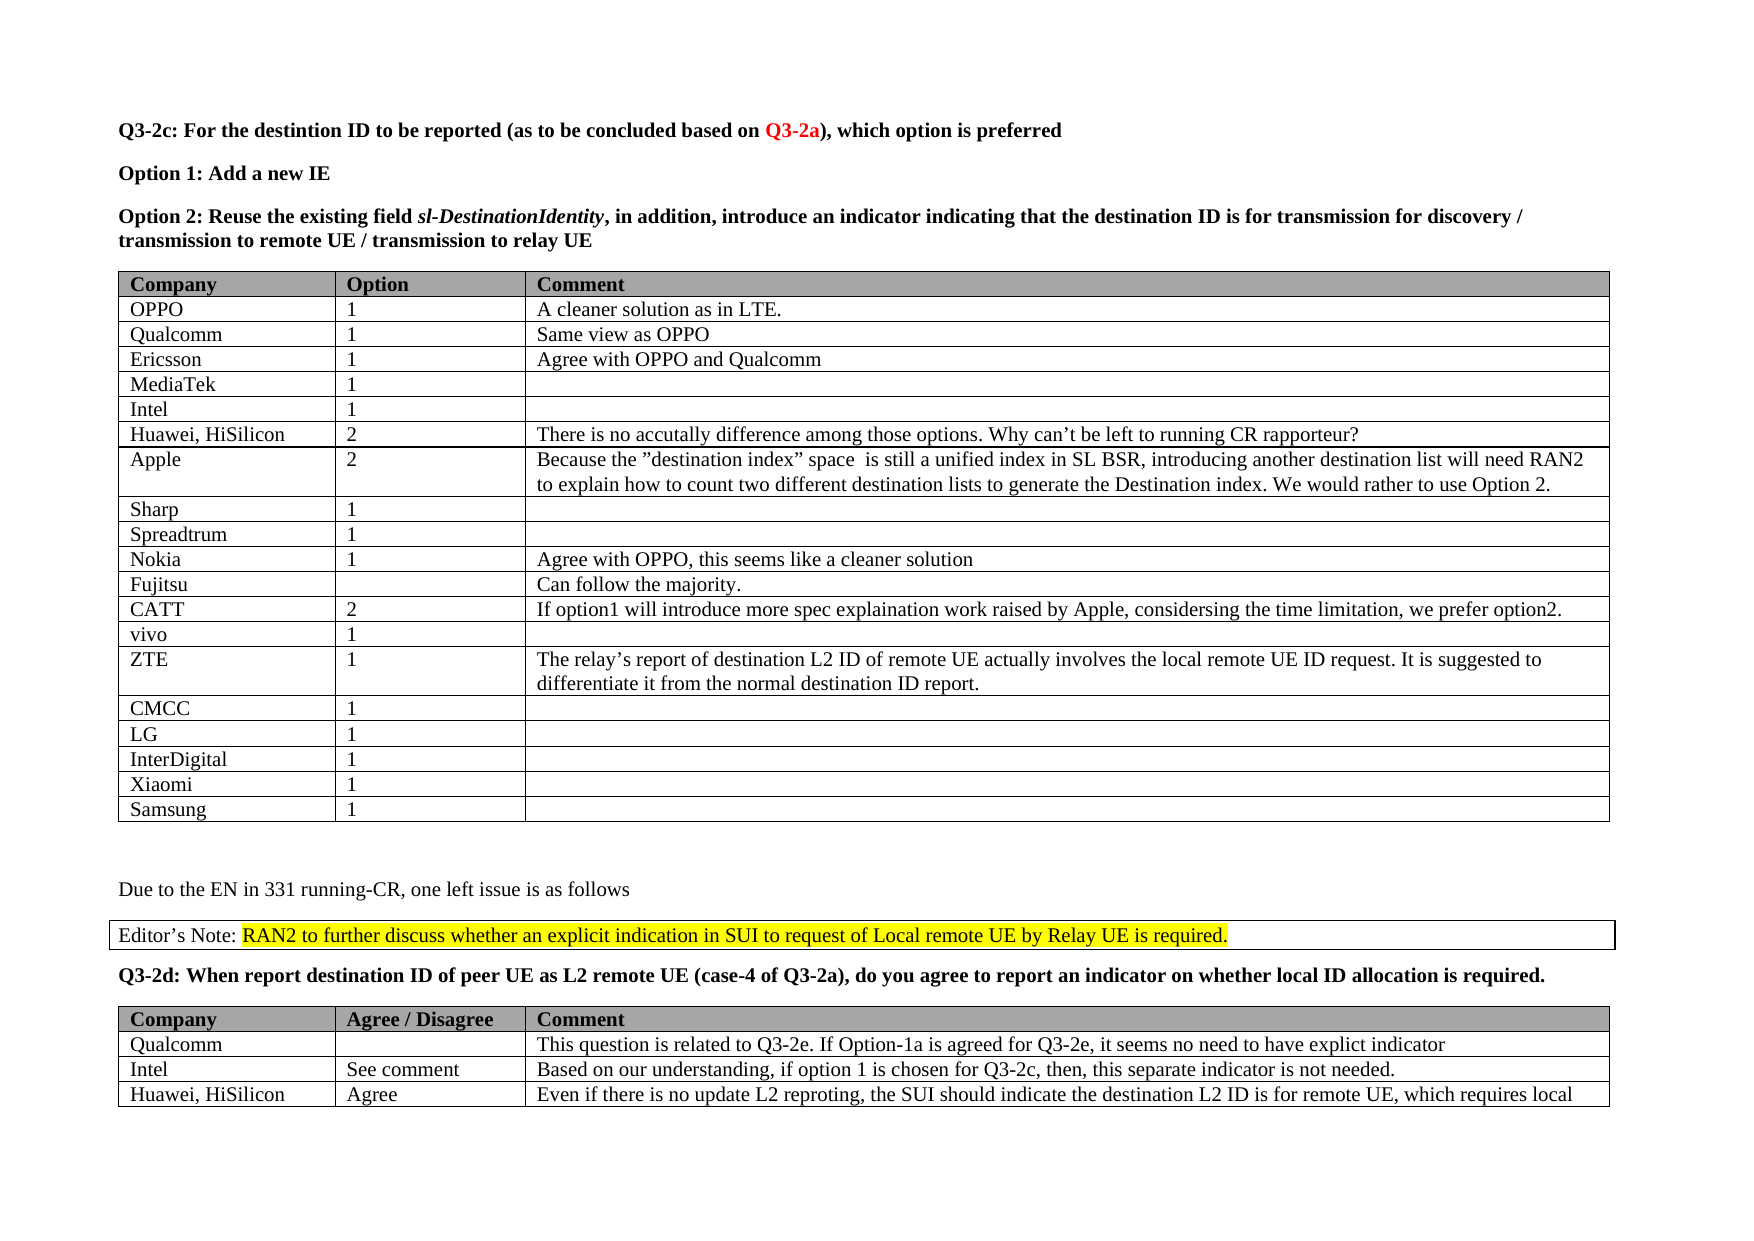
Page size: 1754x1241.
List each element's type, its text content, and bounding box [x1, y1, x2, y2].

table_cell [526, 747, 1609, 771]
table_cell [526, 1082, 1609, 1106]
table_cell Xiaomi [119, 772, 335, 796]
table_header Company [119, 272, 335, 296]
text Editor’s Note: RAN2 to further discuss whether an explicit indication in SUI to request of Local remote UE by Relay UE is required. [110, 921, 1614, 949]
text Option 2: Reuse the existing field sl-DestinationIdentity, in addition, introduce an indicator indicating that the destination ID is for transmission for discovery / transmission to remote UE / transmission to relay UE [118, 204, 1606, 252]
table_cell OPPO [119, 297, 335, 321]
table_cell [526, 397, 1609, 421]
table_cell See comment [336, 1057, 525, 1081]
text Q3-2d: When report destination ID of peer UE as L2 remote UE (case-4 of Q3-2a), do you agree to report an indicator on whether local ID allocation is required. [118, 963, 1606, 987]
table_cell [336, 572, 525, 596]
table_cell 1 [336, 372, 525, 396]
table_cell 1 [336, 547, 525, 571]
table_cell [526, 522, 1609, 546]
table_cell Sharp [119, 497, 335, 521]
table_header Company [119, 1007, 335, 1031]
table_cell Qualcomm [119, 1032, 335, 1056]
table_cell Nokia [119, 547, 335, 571]
table_header Comment [526, 1007, 1609, 1031]
table_cell 1 [336, 397, 525, 421]
table_cell 1 [336, 696, 525, 720]
table_cell This question is related to Q3-2e. If Option-1a is agreed for Q3-2e, it seems no need to have explict indicator [526, 1032, 1609, 1056]
table_cell Can follow the majority. [526, 572, 1609, 596]
table_cell Based on our understanding, if option 1 is chosen for Q3-2c, then, this separate indicator is not needed. [526, 1057, 1609, 1081]
table_cell Agree [336, 1082, 525, 1106]
table_cell A cleaner solution as in LTE. [526, 297, 1609, 321]
table_cell Fujitsu [119, 572, 335, 596]
table_cell 1 [336, 322, 525, 346]
text Option 1: Add a new IE [118, 161, 1606, 185]
table_cell 1 [336, 522, 525, 546]
table_cell 2 [336, 422, 525, 446]
table_cell 2 [336, 448, 525, 496]
table_cell [526, 497, 1609, 521]
table_cell 1 [336, 772, 525, 796]
table_cell [336, 1032, 525, 1056]
table_cell Same view as OPPO [526, 322, 1609, 346]
table_cell CMCC [119, 696, 335, 720]
table_cell 1 [336, 297, 525, 321]
table_cell Qualcomm [119, 322, 335, 346]
table_cell Huawei, HiSilicon [119, 422, 335, 446]
table_cell 1 [336, 721, 525, 746]
table_cell vivo [119, 622, 335, 646]
table_cell ZTE [119, 647, 335, 695]
table_cell Samsung [119, 797, 335, 821]
table_cell [526, 797, 1609, 821]
table_cell CATT [119, 597, 335, 621]
table_cell If option1 will introduce more spec explaination work raised by Apple, considersing the time limitation, we prefer option2. [526, 597, 1609, 621]
table_cell Spreadtrum [119, 522, 335, 546]
table_cell 1 [336, 747, 525, 771]
table_cell [526, 721, 1609, 746]
table_cell 1 [336, 497, 525, 521]
table_cell 1 [336, 622, 525, 646]
table_cell InterDigital [119, 747, 335, 771]
table_cell [526, 372, 1609, 396]
table_header Agree / Disagree [336, 1007, 525, 1031]
table_cell 2 [336, 597, 525, 621]
table_cell 1 [336, 647, 525, 695]
table_cell 1 [336, 347, 525, 371]
text Due to the EN in 331 running-CR, one left issue is as follows [118, 877, 1606, 901]
table_cell Because the ”destination index” space is still a unified index in SL BSR, introducing another destination list will need RAN2 to explain how to count two different destination lists to generate the Destination index. We would rather to use Option 2. [526, 448, 1609, 496]
table_cell Agree with OPPO and Qualcomm [526, 347, 1609, 371]
table_cell There is no accutally difference among those options. Why can’t be left to running CR rapporteur? [526, 422, 1609, 446]
table_cell Apple [119, 448, 335, 496]
table_cell The relay’s report of destination L2 ID of remote UE actually involves the local remote UE ID request. It is suggested to differentiate it from the normal destination ID report. [526, 647, 1609, 695]
table_cell Huawei, HiSilicon [119, 1082, 335, 1106]
table_cell 1 [336, 797, 525, 821]
table_cell LG [119, 721, 335, 746]
table_cell Ericsson [119, 347, 335, 371]
table_header Option [336, 272, 525, 296]
text Q3-2c: For the destintion ID to be reported (as to be concluded based on Q3-2a), which option is preferred [118, 118, 1606, 142]
table_header Comment [526, 272, 1609, 296]
table_cell Intel [119, 397, 335, 421]
table_cell MediaTek [119, 372, 335, 396]
table_cell Intel [119, 1057, 335, 1081]
table_cell Agree with OPPO, this seems like a cleaner solution [526, 547, 1609, 571]
table_cell [526, 622, 1609, 646]
table_cell [526, 696, 1609, 720]
table_cell [526, 772, 1609, 796]
